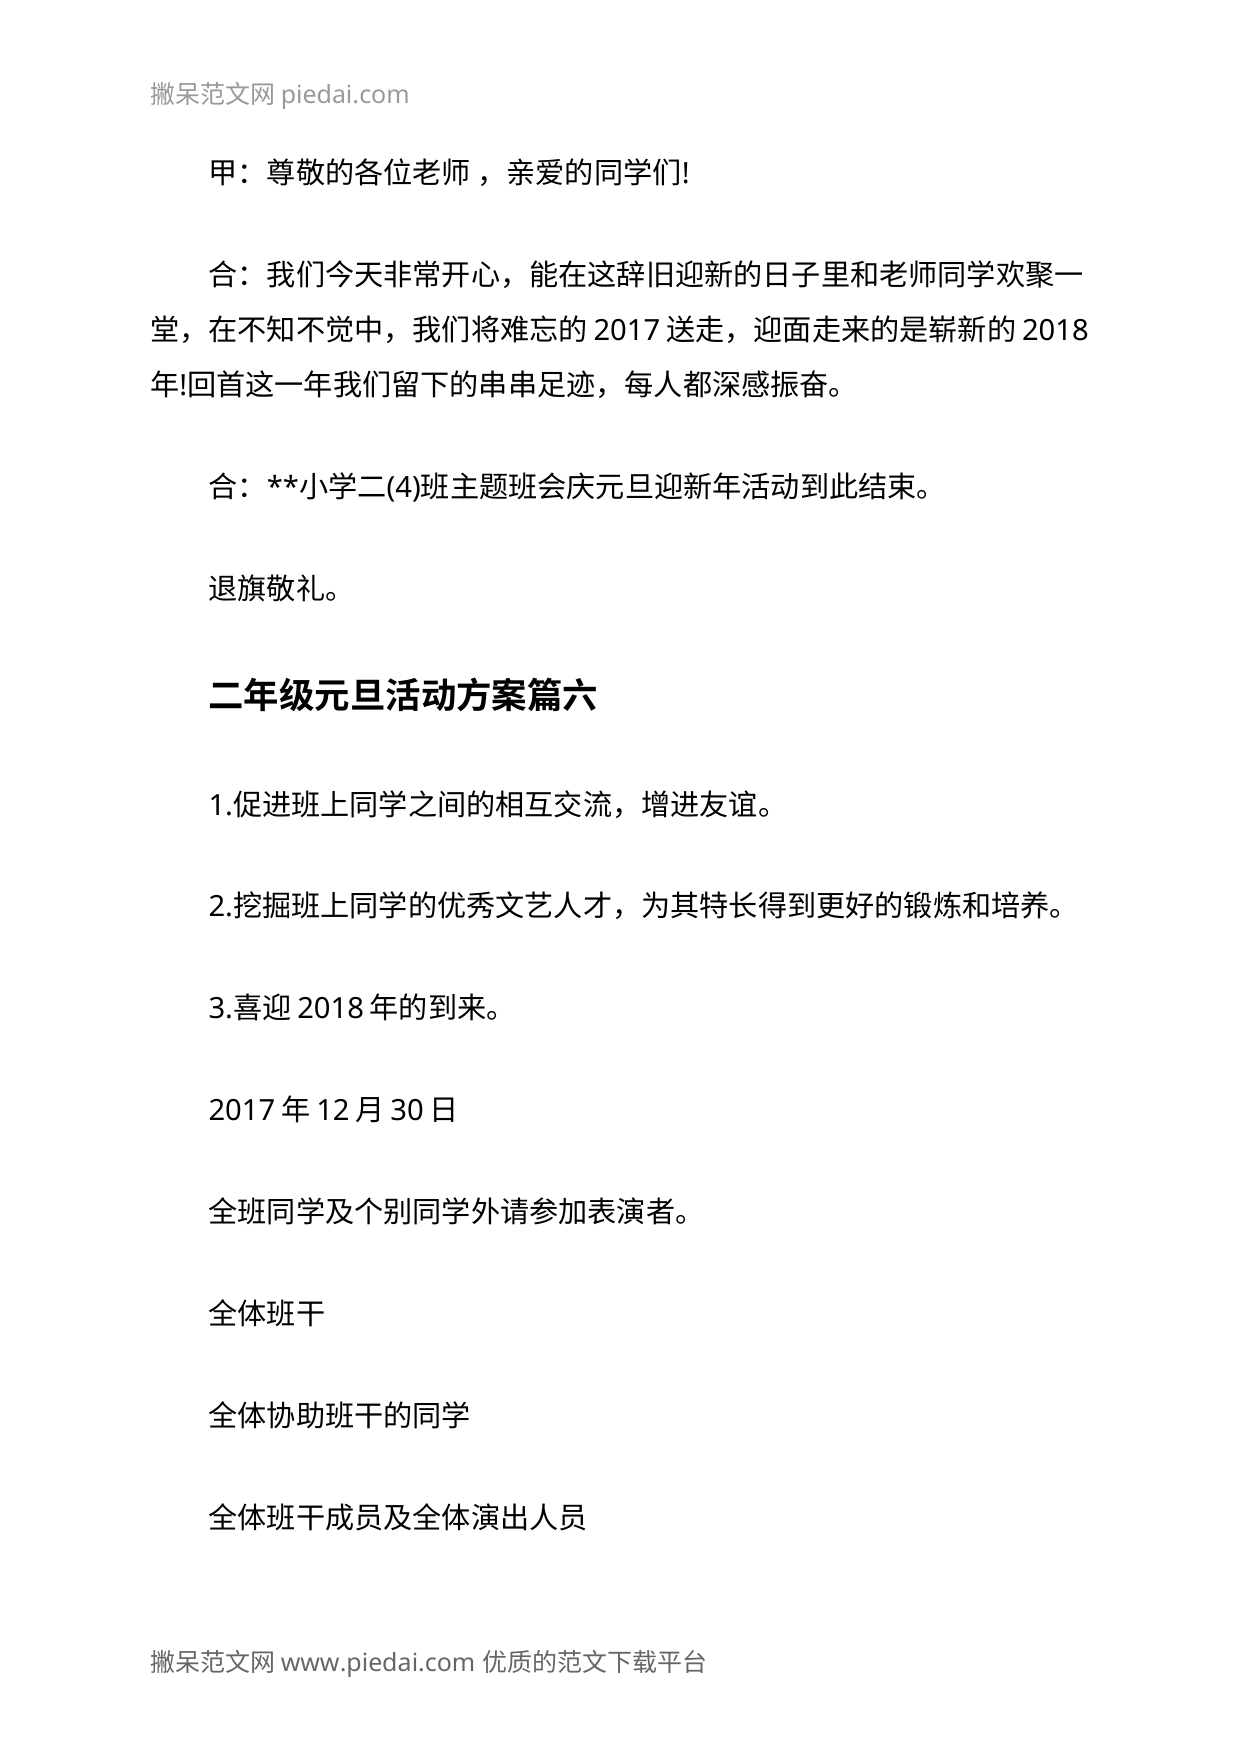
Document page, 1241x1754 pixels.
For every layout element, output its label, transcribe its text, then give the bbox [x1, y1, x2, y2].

text 2017年12月30日 [150, 1087, 1090, 1129]
text 全体班干 [150, 1291, 1090, 1333]
text 合：我们今天非常开心，能在这辞旧迎新的日子里和老师同学欢聚一堂，在不知不觉中，我们将难忘的2017送走，迎面走来的是崭新的2018年!回首这一年我们留下的串串足迹，每人都深感振奋。 [150, 252, 1090, 404]
text 甲：尊敬的各位老师 ，亲爱的同学们! [150, 150, 1090, 192]
text 退旗敬礼。 [150, 566, 1090, 608]
text 合：**小学二(4)班主题班会庆元旦迎新年活动到此结束。 [150, 464, 1090, 506]
text 3.喜迎2018年的到来。 [150, 985, 1090, 1027]
text 全班同学及个别同学外请参加表演者。 [150, 1189, 1090, 1231]
text 1.促进班上同学之间的相互交流，增进友谊。 [150, 781, 1090, 823]
text 二年级元旦活动方案篇六 [150, 668, 1090, 719]
text 全体协助班干的同学 [150, 1392, 1090, 1435]
text 全体班干成员及全体演出人员 [150, 1494, 1090, 1537]
text 2.挖掘班上同学的优秀文艺人才，为其特长得到更好的锻炼和培养。 [150, 883, 1090, 925]
